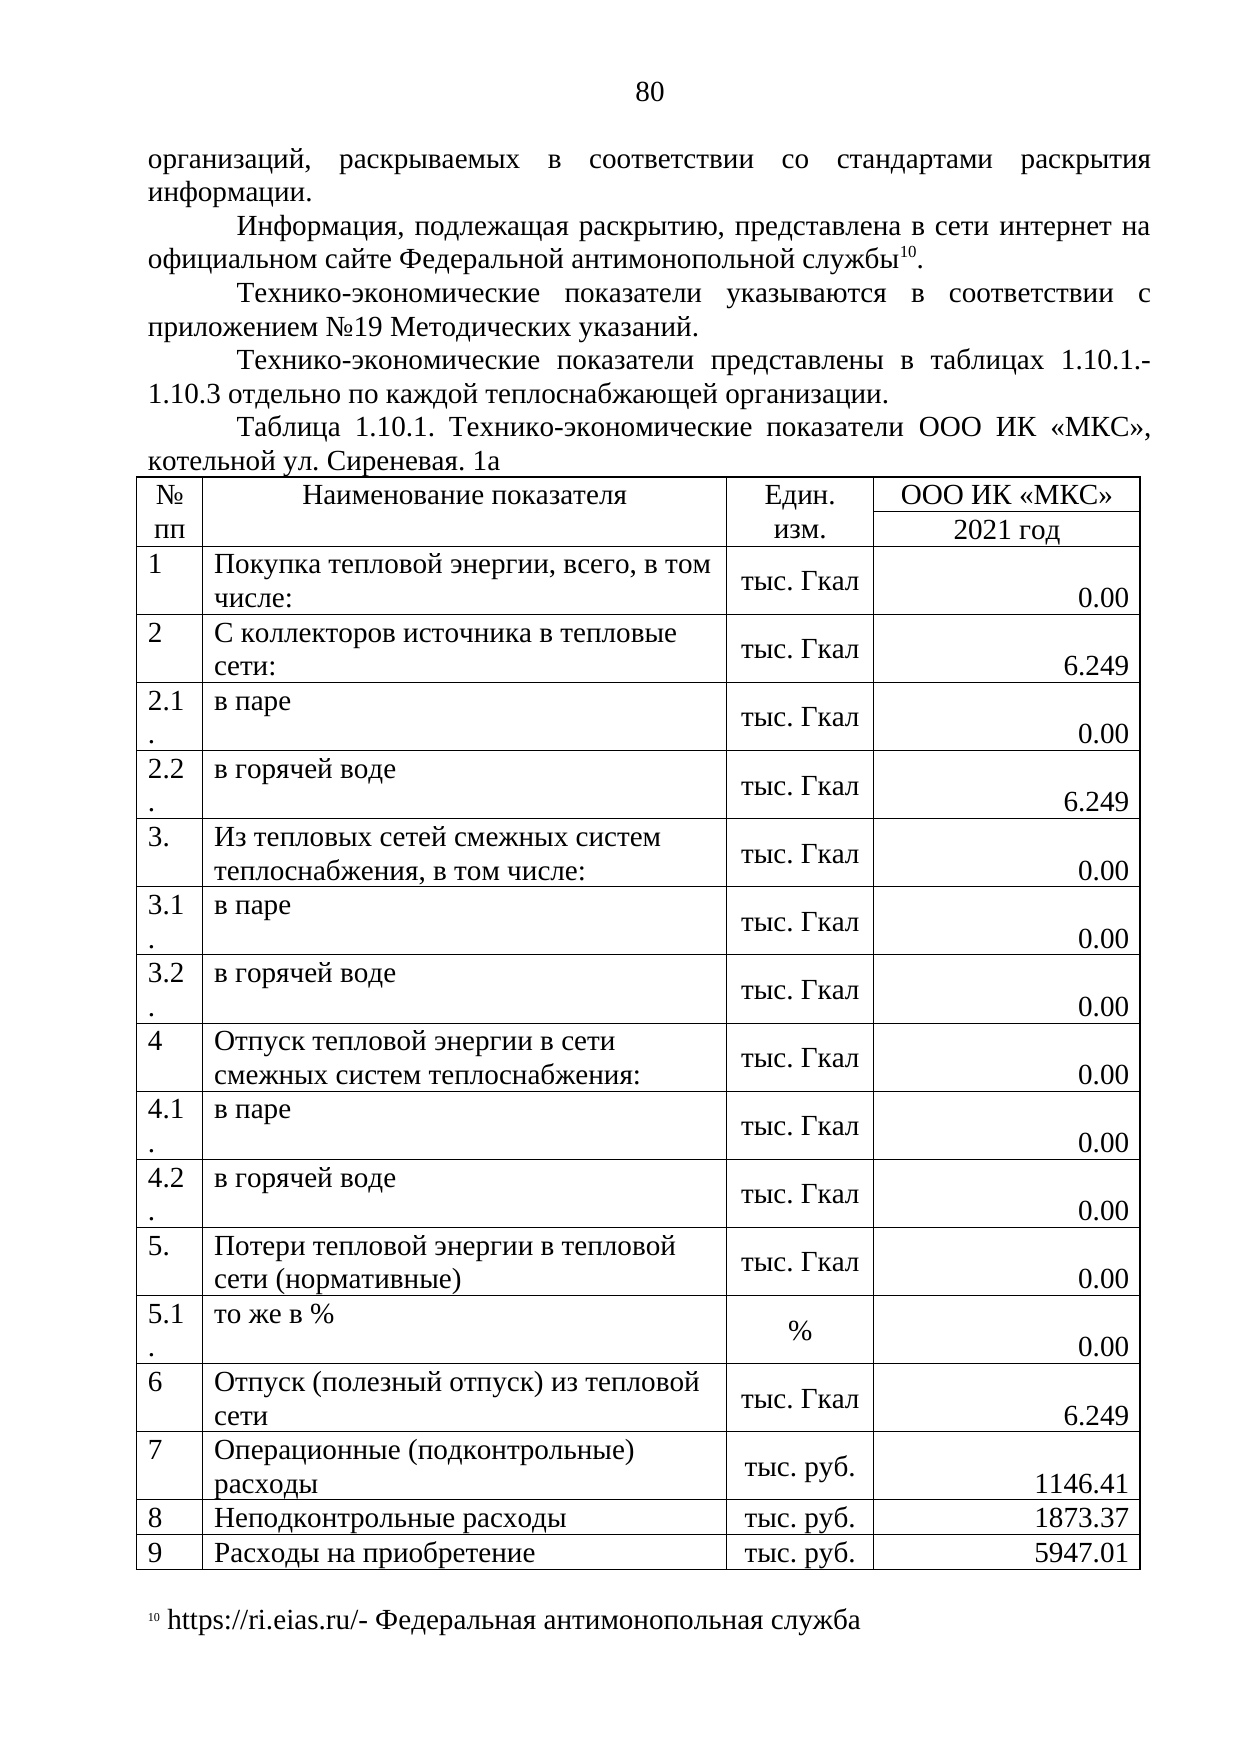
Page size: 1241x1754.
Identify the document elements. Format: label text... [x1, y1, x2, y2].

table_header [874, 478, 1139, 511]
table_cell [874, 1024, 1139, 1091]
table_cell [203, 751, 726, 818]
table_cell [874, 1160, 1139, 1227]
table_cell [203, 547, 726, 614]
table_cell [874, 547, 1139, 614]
text Технико-экономические показатели указываются в соответствии с приложением №19 Методических указаний. [148, 275, 1152, 342]
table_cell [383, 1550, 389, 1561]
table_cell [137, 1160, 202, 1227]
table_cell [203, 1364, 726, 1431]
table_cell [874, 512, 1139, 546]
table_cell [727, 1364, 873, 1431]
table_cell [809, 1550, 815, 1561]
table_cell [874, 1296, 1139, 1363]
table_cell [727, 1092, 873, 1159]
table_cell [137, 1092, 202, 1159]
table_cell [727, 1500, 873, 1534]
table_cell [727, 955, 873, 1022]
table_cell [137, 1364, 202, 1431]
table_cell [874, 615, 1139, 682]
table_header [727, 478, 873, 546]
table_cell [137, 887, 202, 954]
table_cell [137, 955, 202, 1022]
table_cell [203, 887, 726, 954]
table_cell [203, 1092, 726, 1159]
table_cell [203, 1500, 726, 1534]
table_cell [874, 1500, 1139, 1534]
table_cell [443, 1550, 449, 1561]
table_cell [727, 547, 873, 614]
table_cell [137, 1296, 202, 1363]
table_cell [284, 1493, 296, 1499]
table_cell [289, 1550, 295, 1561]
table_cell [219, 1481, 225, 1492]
text Таблица 1.10.1. Технико-экономические показатели ООО ИК «МКС», котельной ул. Сиреневая. 1а [148, 409, 1152, 476]
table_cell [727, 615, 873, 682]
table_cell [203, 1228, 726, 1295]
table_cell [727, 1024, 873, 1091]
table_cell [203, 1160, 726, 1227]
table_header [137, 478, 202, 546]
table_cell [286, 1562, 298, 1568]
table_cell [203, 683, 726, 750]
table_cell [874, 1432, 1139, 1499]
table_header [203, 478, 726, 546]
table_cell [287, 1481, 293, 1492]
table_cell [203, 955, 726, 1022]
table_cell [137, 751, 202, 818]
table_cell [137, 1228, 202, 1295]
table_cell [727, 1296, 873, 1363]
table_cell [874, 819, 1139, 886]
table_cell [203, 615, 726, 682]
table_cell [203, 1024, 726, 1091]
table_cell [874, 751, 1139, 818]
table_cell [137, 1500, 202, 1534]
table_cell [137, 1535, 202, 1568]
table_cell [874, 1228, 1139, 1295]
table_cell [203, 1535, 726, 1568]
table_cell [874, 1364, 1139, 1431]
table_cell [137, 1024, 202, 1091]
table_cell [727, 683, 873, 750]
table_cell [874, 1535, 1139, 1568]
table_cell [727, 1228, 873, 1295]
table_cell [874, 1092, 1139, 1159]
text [148, 141, 1152, 208]
text Технико-экономические показатели представлены в таблицах 1.10.1.-1.10.3 отдельно по каждой теплоснабжающей организации. [148, 342, 1152, 409]
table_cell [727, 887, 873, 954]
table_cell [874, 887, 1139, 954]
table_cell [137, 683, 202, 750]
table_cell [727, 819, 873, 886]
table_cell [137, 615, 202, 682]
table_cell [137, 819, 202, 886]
text Информация, подлежащая раскрытию, представлена в сети интернет на официальном сайте Федеральной антимонопольной службы. [148, 208, 1152, 275]
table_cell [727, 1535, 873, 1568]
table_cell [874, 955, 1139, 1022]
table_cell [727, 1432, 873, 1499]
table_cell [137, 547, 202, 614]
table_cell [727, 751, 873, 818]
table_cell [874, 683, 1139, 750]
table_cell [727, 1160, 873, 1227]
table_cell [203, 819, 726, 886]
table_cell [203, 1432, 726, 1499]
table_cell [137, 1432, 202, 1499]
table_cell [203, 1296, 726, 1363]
